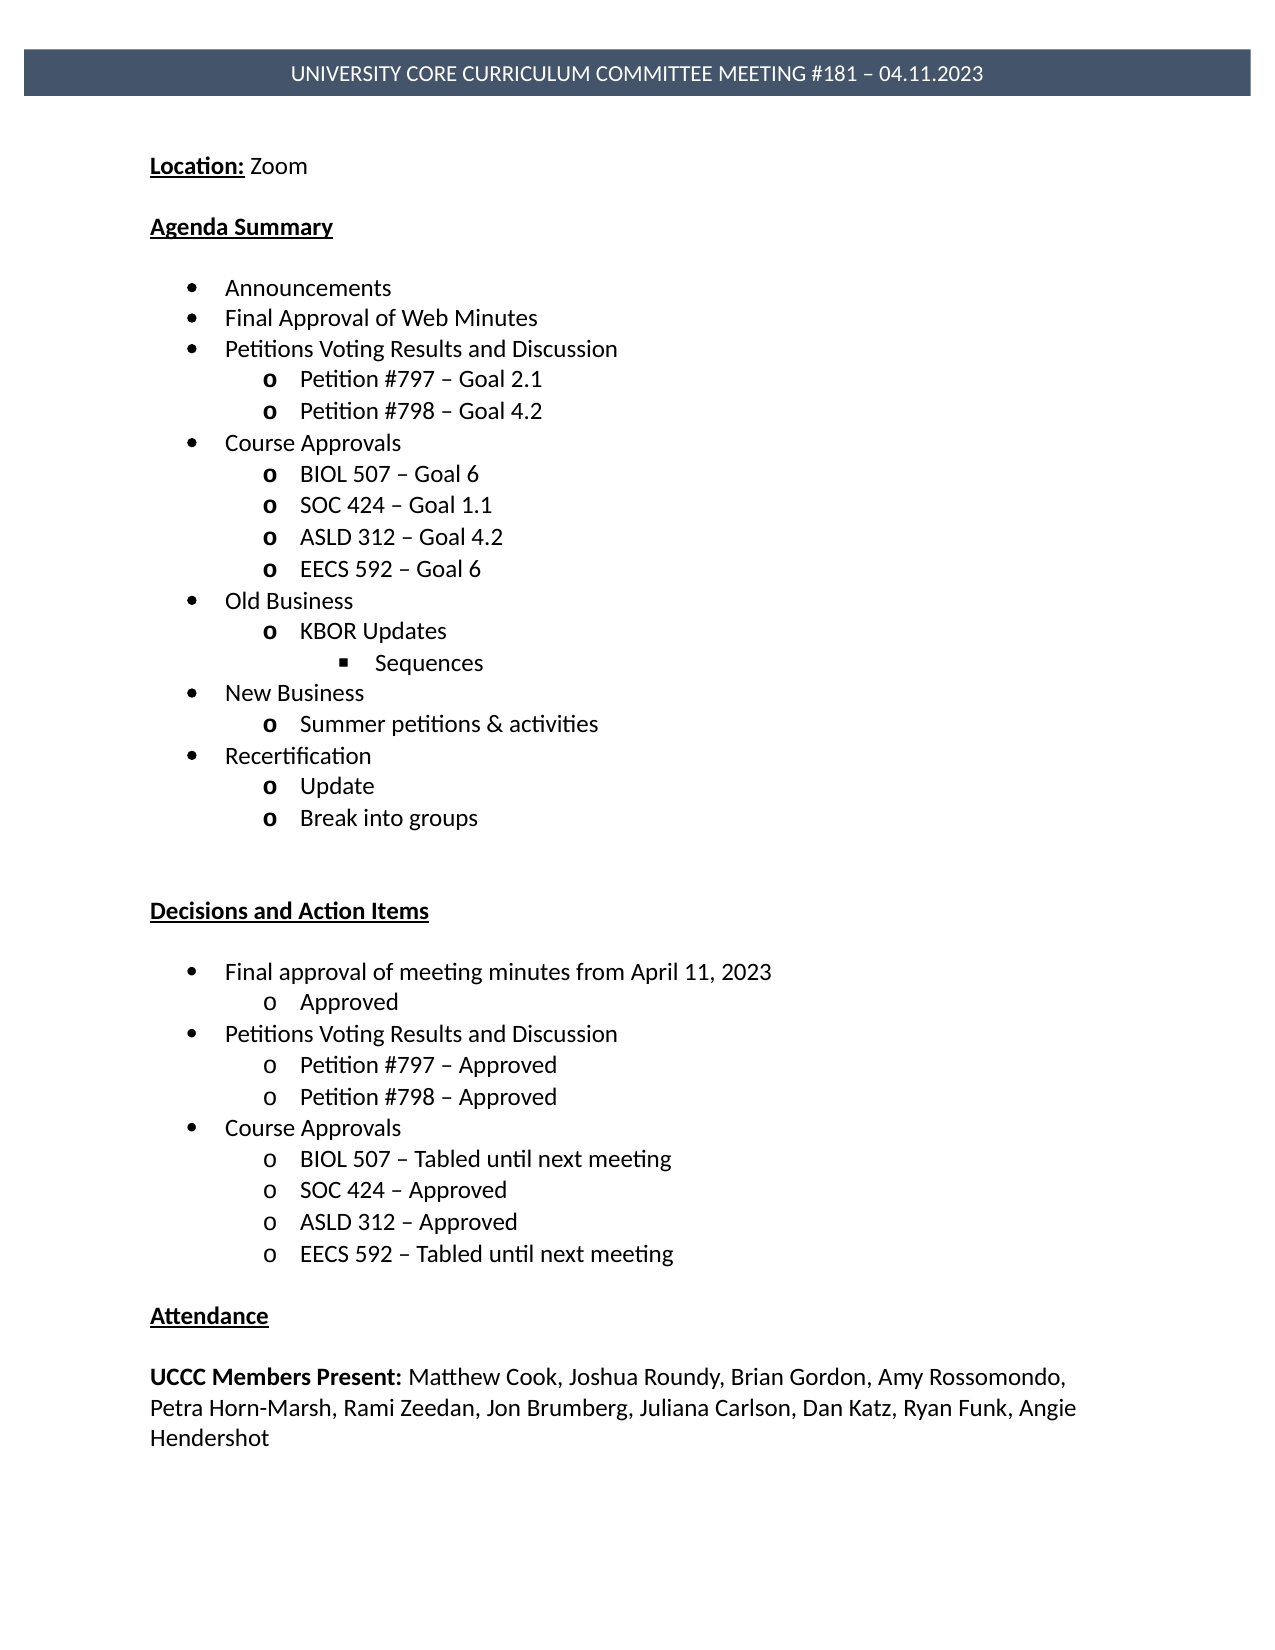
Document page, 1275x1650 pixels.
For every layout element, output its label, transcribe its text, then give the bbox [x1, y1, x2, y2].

list Course Approvals [187, 427, 1125, 458]
list Petitions Voting Results and Discussion [187, 333, 1125, 364]
list Petition #798 – Approved [262, 1081, 1125, 1112]
list Sequences [337, 647, 1125, 678]
text Agenda Summary [150, 211, 1125, 242]
list New Business [187, 678, 1125, 708]
list Announcements [187, 272, 1125, 303]
list Petitions Voting Results and Discussion [187, 1018, 1125, 1049]
list Petition #797 – Goal 2.1 [262, 364, 1125, 395]
list EECS 592 – Goal 6 [262, 553, 1125, 585]
list Final approval of meeting minutes from April 11, 2023 [187, 956, 1125, 987]
list Course Approvals [187, 1112, 1125, 1143]
list ASLD 312 – Goal 4.2 [262, 521, 1125, 553]
list Old Business [187, 585, 1125, 615]
list Update [262, 770, 1125, 802]
list BIOL 507 – Goal 6 [262, 458, 1125, 489]
text Attendance [150, 1301, 1125, 1331]
text UCCC Members Present: Matthew Cook, Joshua Roundy, Brian Gordon, Amy Rossomondo, Petra Horn-Marsh, Rami Zeedan, Jon Brumberg, Juliana Carlson, Dan Katz, Ryan Funk, Angie Hendershot [150, 1362, 1125, 1453]
list BIOL 507 – Tabled until next meeting [262, 1143, 1125, 1175]
list KBOR Updates [262, 615, 1125, 647]
text Location: Zoom [150, 150, 1125, 181]
list Petition #798 – Goal 4.2 [262, 395, 1125, 427]
list ASLD 312 – Approved [262, 1206, 1125, 1238]
list Approved [262, 987, 1125, 1018]
list Recertification [187, 740, 1125, 770]
list SOC 424 – Goal 1.1 [262, 489, 1125, 521]
list Break into groups [262, 802, 1125, 834]
list SOC 424 – Approved [262, 1175, 1125, 1206]
list Summer petitions & activities [262, 708, 1125, 740]
list Final Approval of Web Minutes [187, 303, 1125, 333]
text Decisions and Action Items [150, 895, 1125, 926]
list Petition #797 – Approved [262, 1049, 1125, 1081]
list EECS 592 – Tabled until next meeting [262, 1238, 1125, 1270]
